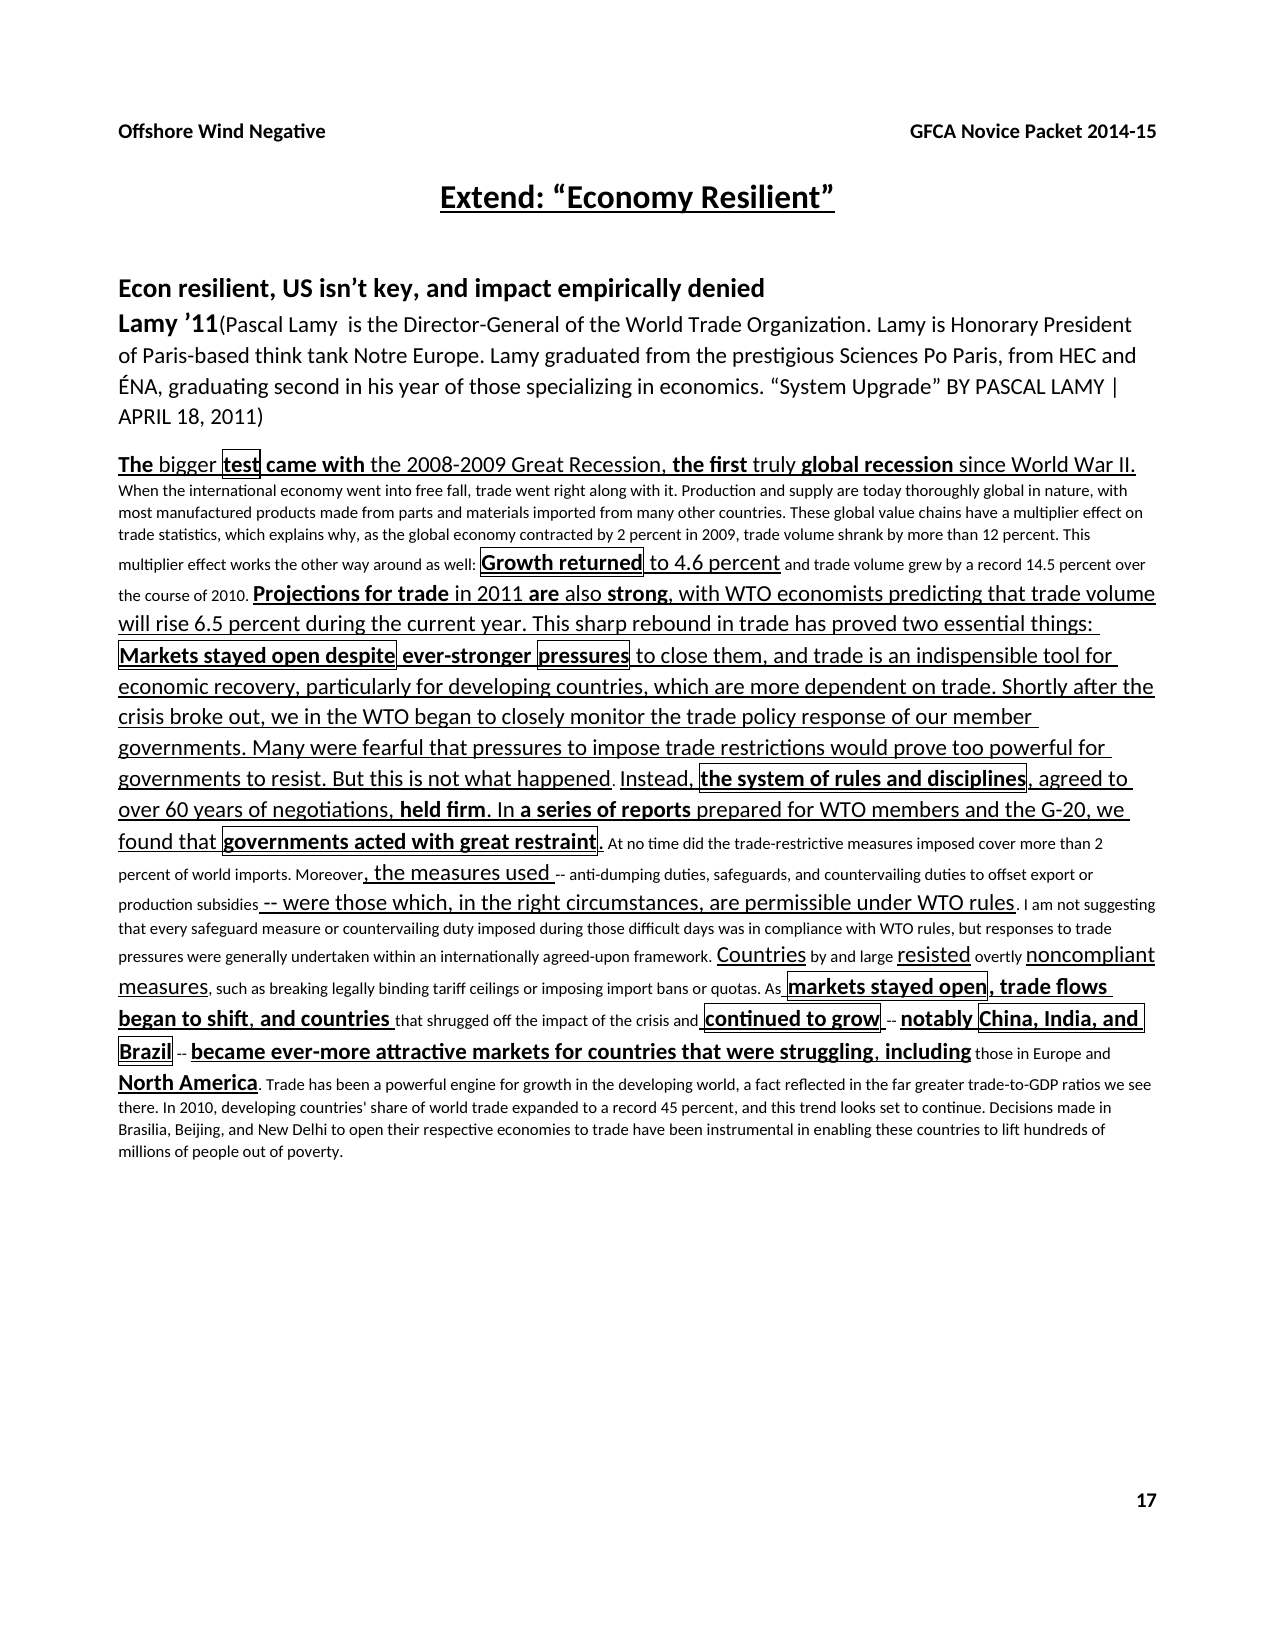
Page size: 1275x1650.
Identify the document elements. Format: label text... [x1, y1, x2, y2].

text Lamy ’11(Pascal Lamy is the Director-General of the World Trade Organization. Lamy is Honorary President of Paris-based think tank Notre Europe. Lamy graduated from the prestigious Sciences Po Paris, from HEC and ÉNA, graduating second in his year of those specializing in economics. “System Upgrade” BY PASCAL LAMY | APRIL 18, 2011) [118, 306, 1157, 430]
text The bigger test came with the 2008-2009 Great Recession, the first truly global recession since World War II. When the international economy went into free fall, trade went right along with it. Production and supply are today thoroughly global in nature, with most manufactured products made from parts and materials imported from many other countries. These global value chains have a multiplier effect on trade statistics, which explains why, as the global economy contracted by 2 percent in 2009, trade volume shrank by more than 12 percent. This multiplier effect works the other way around as well: Growth returned to 4.6 percent and trade volume grew by a record 14.5 percent over the course of 2010. Projections for trade in 2011 are also strong, with WTO economists predicting that trade volume will rise 6.5 percent during the current year. This sharp rebound in trade has proved two essential things: Markets stayed open despite ever-stronger pressures to close them, and trade is an indispensible tool for economic recovery, particularly for developing countries, which are more dependent on trade. Shortly after the crisis broke out, we in the WTO began to closely monitor the trade policy response of our member governments. Many were fearful that pressures to impose trade restrictions would prove too powerful for governments to resist. But this is not what happened. Instead, the system of rules and disciplines, agreed to over 60 years of negotiations, held firm. In a series of reports prepared for WTO members and the G-20, we found that governments acted with great restraint. At no time did the trade-restrictive measures imposed cover more than 2 percent of world imports. Moreover, the measures used -- anti-dumping duties, safeguards, and countervailing duties to offset export or production subsidies -- were those which, in the right circumstances, are permissible under WTO rules. I am not suggesting that every safeguard measure or countervailing duty imposed during those difficult days was in compliance with WTO rules, but responses to trade pressures were generally undertaken within an internationally agreed-upon framework. Countries by and large resisted overtly noncompliant measures, such as breaking legally binding tariff ceilings or imposing import bans or quotas. As markets stayed open, trade flows began to shift, and countries that shrugged off the impact of the crisis and continued to grow -- notably China, India, and Brazil -- became ever-more attractive markets for countries that were struggling, including those in Europe and North America. Trade has been a powerful engine for growth in the developing world, a fact reflected in the far greater trade-to-GDP ratios we see there. In 2010, developing countries' share of world trade expanded to a record 45 percent, and this trend looks set to continue. Decisions made in Brasilia, Beijing, and New Delhi to open their respective economies to trade have been instrumental in enabling these countries to lift hundreds of millions of people out of poverty. [118, 449, 1157, 1162]
subtitle Econ resilient, US isn’t key, and impact empirically denied [118, 271, 1157, 304]
subtitle Extend: “Economy Resilient” [118, 176, 1157, 217]
